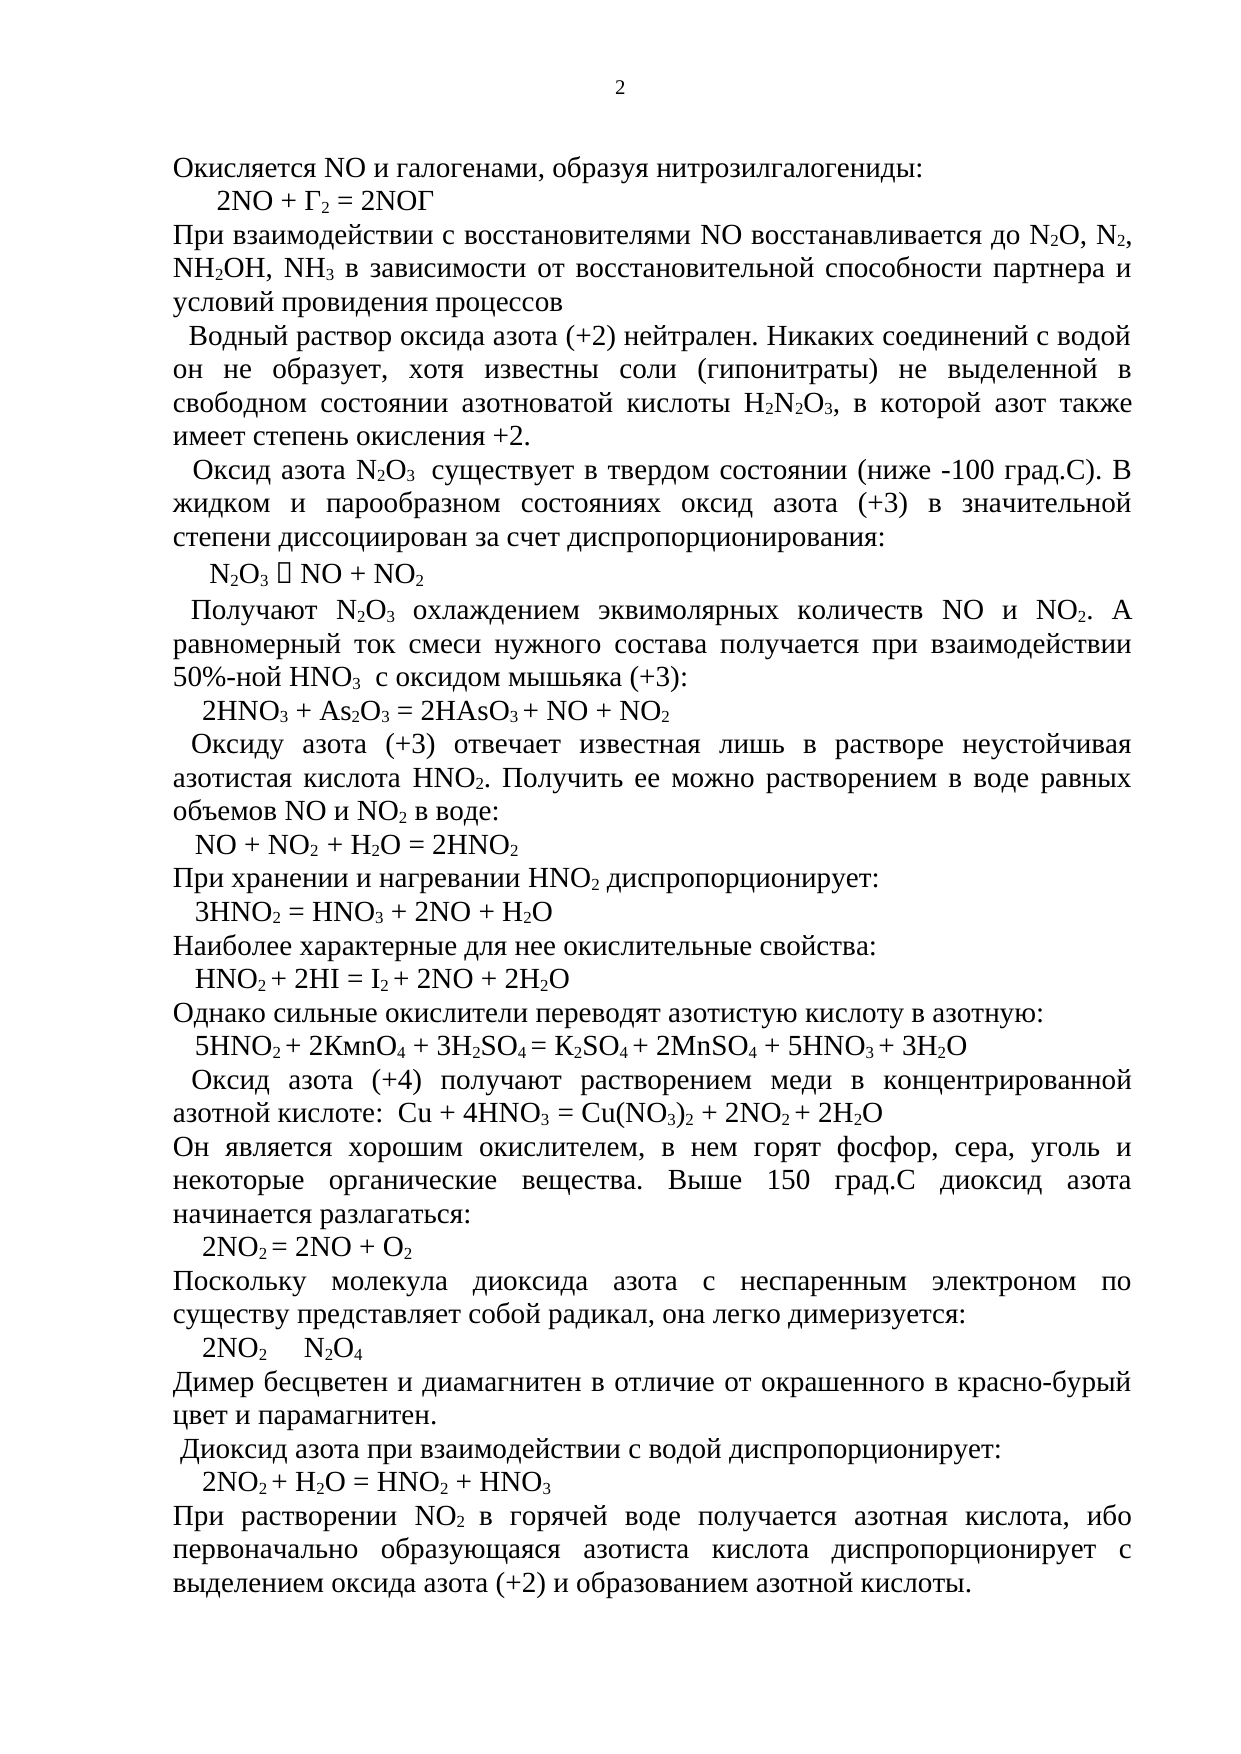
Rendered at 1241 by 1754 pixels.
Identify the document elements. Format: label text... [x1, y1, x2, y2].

text При хранении и нагревании НNО2 диспропорционирует: [173, 861, 1132, 894]
text 2NО2 + Н2О = НNО2 + НNО3 [173, 1464, 1132, 1498]
text NО + NО2 + Н2О = 2НNО2 [173, 827, 1132, 861]
text 2NО + Г2 = 2NОГ [173, 183, 1132, 217]
text 2НNО3 + Аs2О3 = 2НАsО3 + NО + NО2 [173, 693, 1132, 726]
text 2NО2 N2О4 [173, 1330, 1132, 1364]
text 3НNО2 = НNО3 + 2NО + Н2О [173, 894, 1132, 928]
text НNО2 + 2НI = I2 + 2NО + 2Н2О [173, 961, 1132, 995]
text Поскольку молекула диоксида азота с неспаренным электроном по существу представляет собой радикал, она легко димеризуется: [173, 1263, 1132, 1330]
text Он является хорошим окислителем, в нем горят фосфор, сера, уголь и некоторые органические вещества. Выше 150 град.С диоксид азота начинается разлагаться: [173, 1129, 1132, 1229]
text Димер бесцветен и диамагнитен в отличие от окрашенного в красно-бурый цвет и парамагнитен. [173, 1364, 1132, 1431]
text Водный раствор оксида азота (+2) нейтрален. Никаких соединений с водой он не образует, хотя известны соли (гипонитраты) не выделенной в свободном состоянии азотноватой кислоты Н2N2О3, в которой азот также имеет степень окисления +2. [173, 318, 1132, 452]
text Однако сильные окислители переводят азотистую кислоту в азотную: [173, 995, 1132, 1028]
text При растворении NО2 в горячей воде получается азотная кислота, ибо первоначально образующаяся азотиста кислота диспропорционирует с выделением оксида азота (+2) и образованием азотной кислоты. [173, 1498, 1132, 1598]
text Оксид азота N2О3 существует в твердом состоянии (ниже -100 град.С). В жидком и парообразном состояниях оксид азота (+3) в значительной степени диссоциирован за счет диспропорционирования: [173, 452, 1132, 552]
text 2NО2 = 2NО + О2 [173, 1229, 1132, 1263]
text При взаимодействии с восстановителями NО восстанавливается до N2О, N2, NН2ОН, NН3 в зависимости от восстановительной способности партнера и условий провидения процессов [173, 217, 1132, 318]
text Окисляется NО и галогенами, образуя нитрозилгалогениды: [173, 150, 1132, 183]
text Наиболее характерные для нее окислительные свойства: [173, 928, 1132, 961]
text Оксиду азота (+3) отвечает известная лишь в растворе неустойчивая азотистая кислота НNО2. Получить ее можно растворением в воде равных объемов NО и NО2 в воде: [173, 726, 1132, 827]
text 5НNО2 + 2КмnО4 + 3Н2SО4 = К2SО4 + 2МnSО4 + 5НNО3 + 3Н2О [173, 1028, 1132, 1062]
text Диоксид азота при взаимодействии с водой диспропорционирует: [173, 1431, 1132, 1464]
text Оксид азота (+4) получают растворением меди в концентрированной азотной кислоте: Сu + 4НNО3 = Сu(NО3)2 + 2NО2 + 2Н2О [173, 1062, 1132, 1129]
text N2О3  NО + NО2 [173, 552, 1132, 592]
text Получают N2О3 охлаждением эквимолярных количеств NО и NО2. А равномерный ток смеси нужного состава получается при взаимодействии 50%-ной НNО3 с оксидом мышьяка (+3): [173, 592, 1132, 693]
